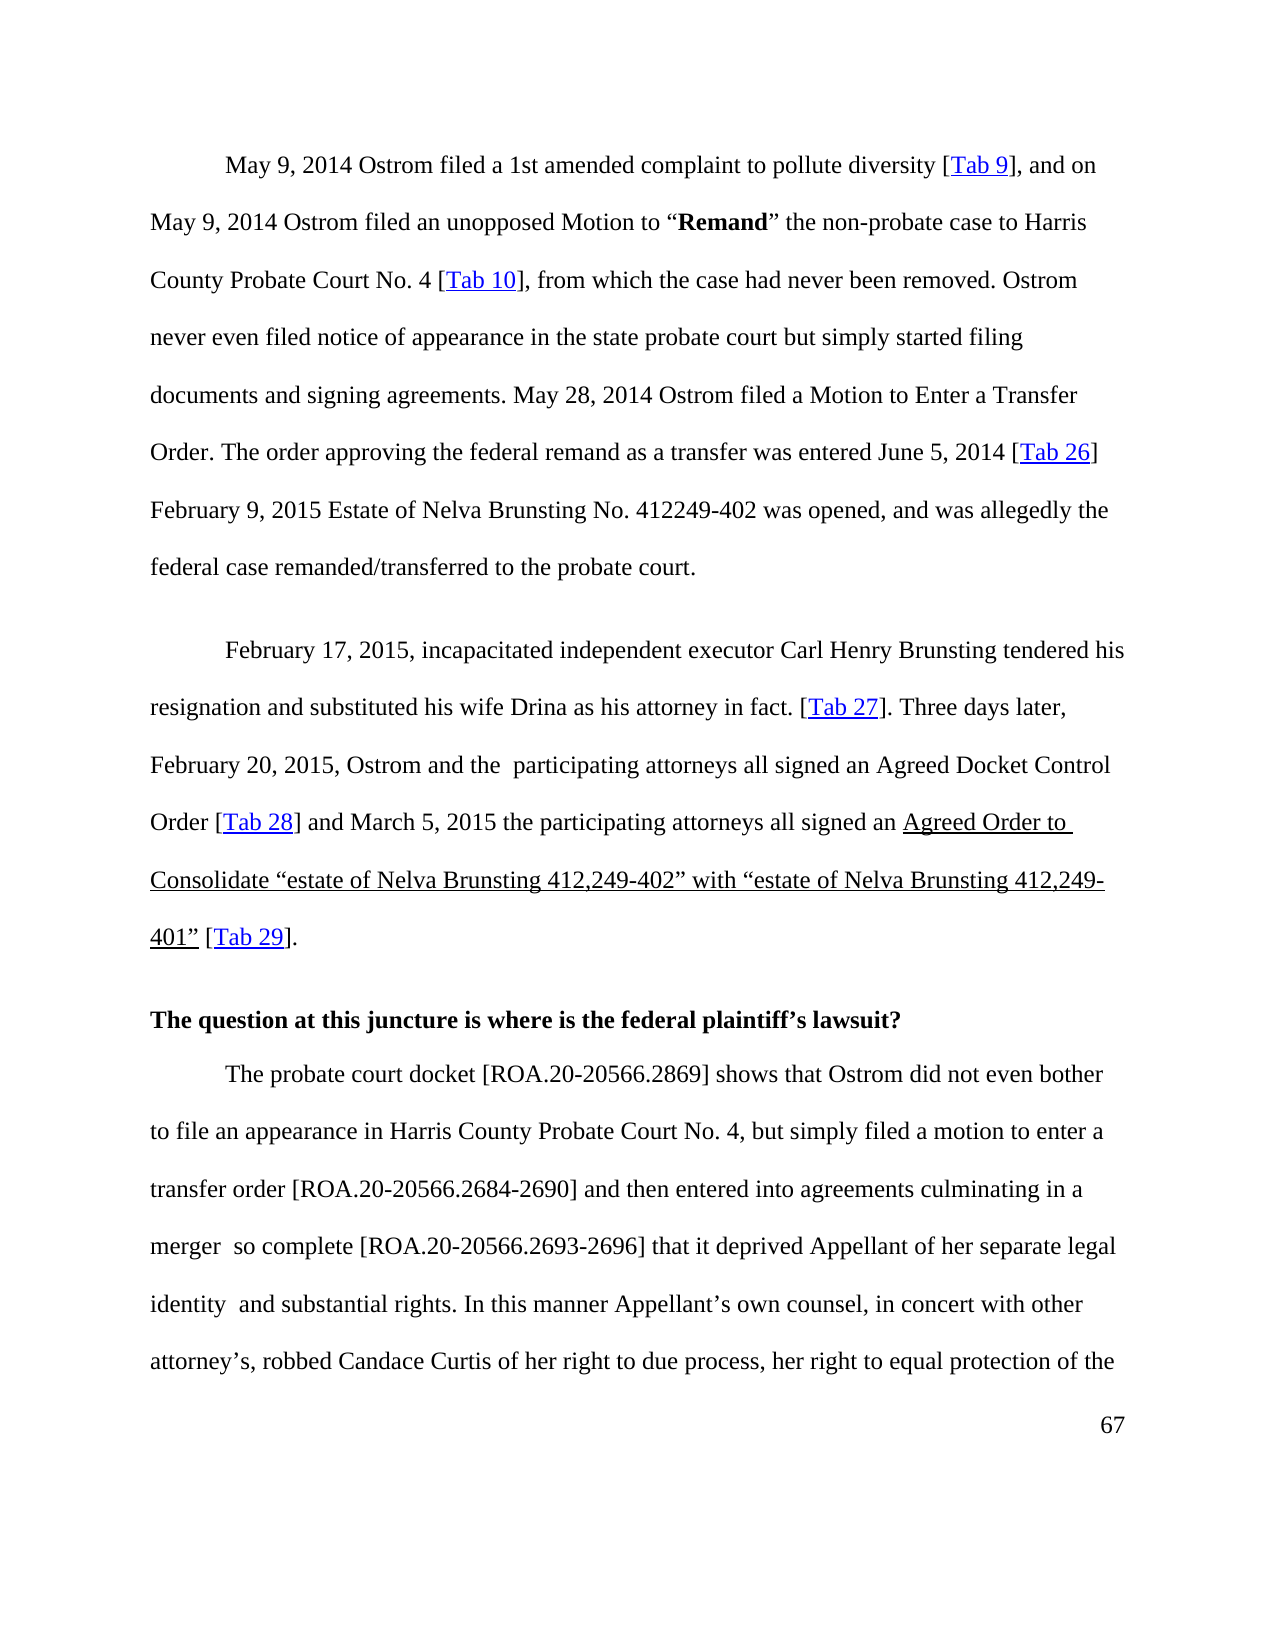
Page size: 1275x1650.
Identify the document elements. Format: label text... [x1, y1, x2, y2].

text May 9, 2014 Ostrom filed a 1st amended complaint to pollute diversity [Tab 9], and on May 9, 2014 Ostrom filed an unopposed Motion to “Remand” the non-probate case to Harris County Probate Court No. 4 [Tab 10], from which the case had never been removed. Ostrom never even filed notice of appearance in the state probate court but simply started filing documents and signing agreements. May 28, 2014 Ostrom filed a Motion to Enter a Transfer Order. The order approving the federal remand as a transfer was entered June 5, 2014 [Tab 26] February 9, 2015 Estate of Nelva Brunsting No. 412249-402 was opened, and was allegedly the federal case remanded/transferred to the probate court. [150, 150, 1125, 581]
text February 17, 2015, incapacitated independent executor Carl Henry Brunsting tendered his resignation and substituted his wife Drina as his attorney in fact. [Tab 27]. Three days later, February 20, 2015, Ostrom and the participating attorneys all signed an Agreed Docket Control Order [Tab 28] and March 5, 2015 the participating attorneys all signed an Agreed Order to Consolidate “estate of Nelva Brunsting 412,249-402” with “estate of Nelva Brunsting 412,249-401” [Tab 29]. [150, 635, 1125, 951]
subtitle The question at this juncture is where is the federal plaintiff’s lawsuit? [150, 1005, 1106, 1034]
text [150, 1059, 1125, 1375]
